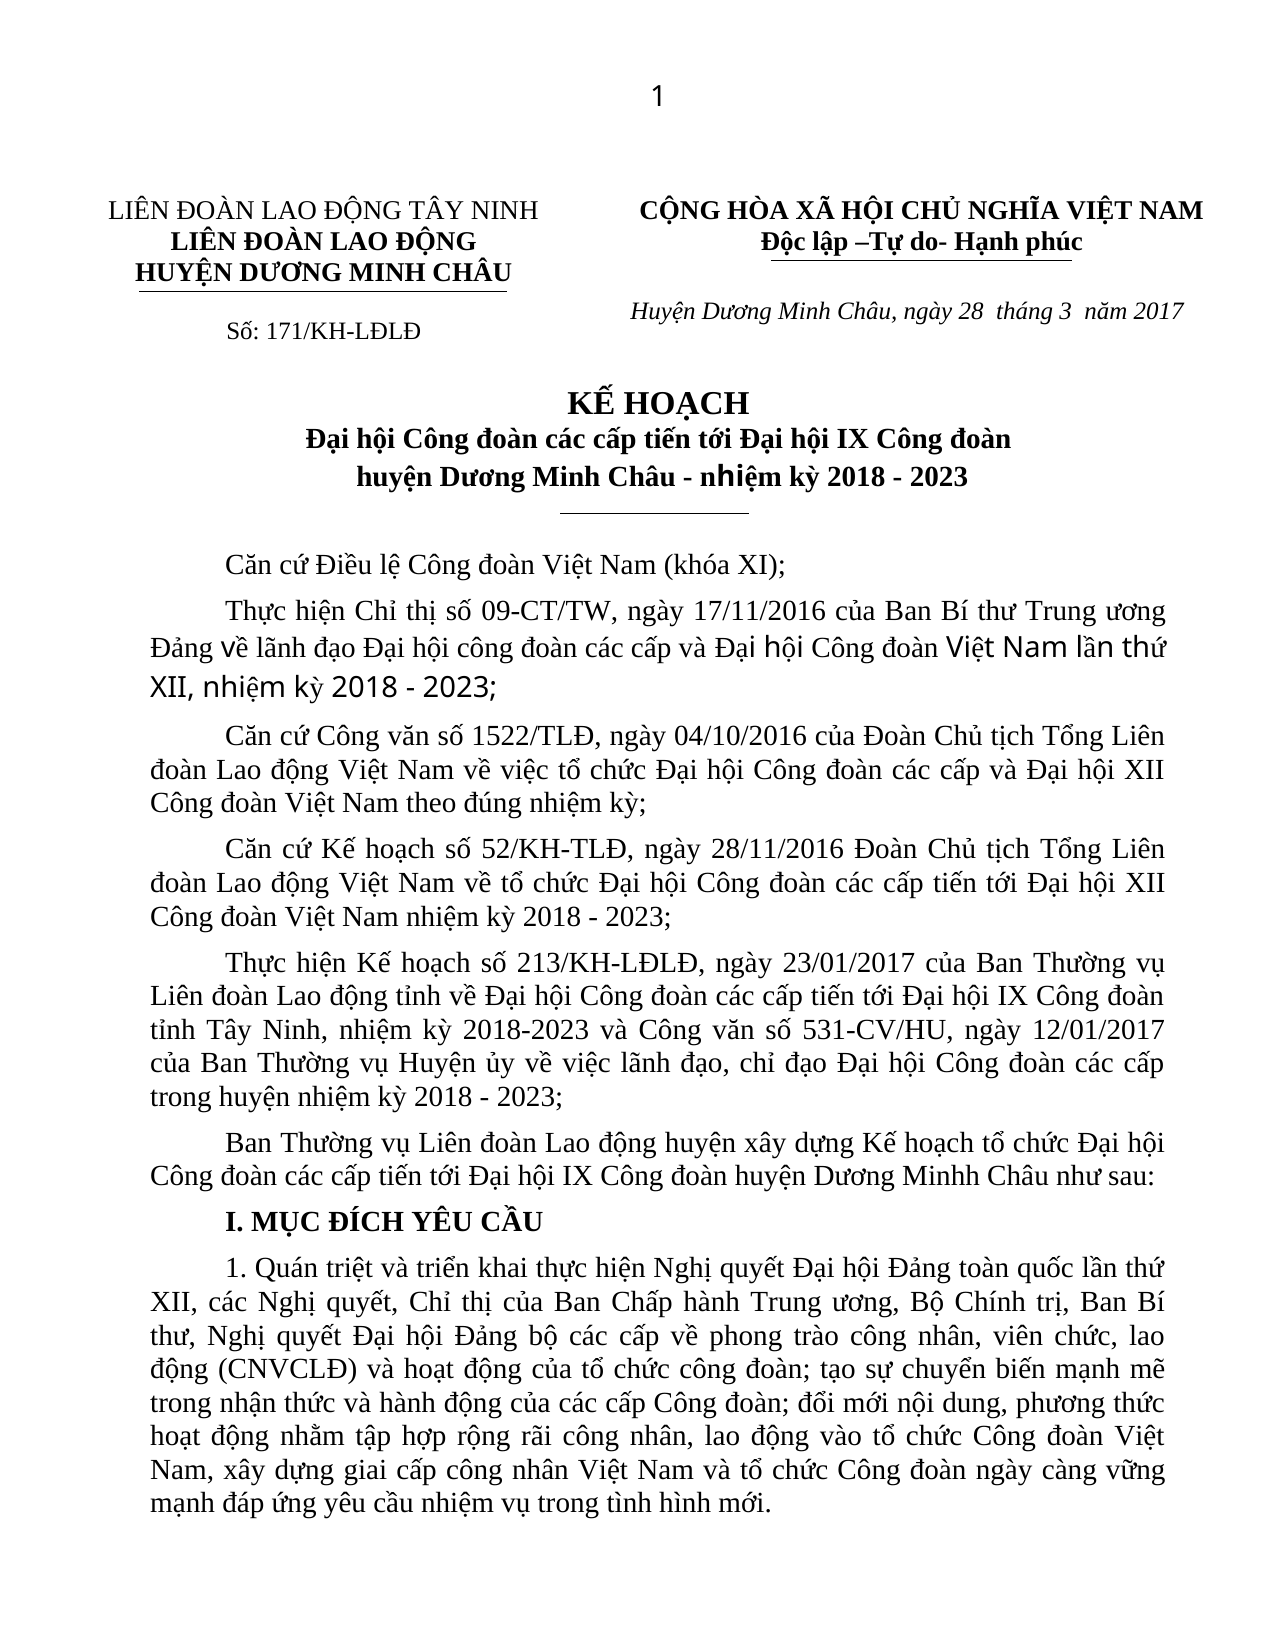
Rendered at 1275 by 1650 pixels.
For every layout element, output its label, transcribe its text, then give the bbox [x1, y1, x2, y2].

text Ban Thường vụ Liên đoàn Lao động huyện xây dựng Kế hoạch tổ chức Đại hội Công đoàn các cấp tiến tới Đại hội IX Công đoàn huyện Dương Minhh Châu như sau: [150, 1125, 1167, 1192]
text Căn cứ Điều lệ Công đoàn Việt Nam (khóa XI); [150, 547, 1167, 581]
text Thực hiện Chỉ thị số 09-CT/TW, ngày 17/11/2016 của Ban Bí thư Trung ương Đảng về lãnh đạo Đại hội công đoàn các cấp và Đại hội Công đoàn Việt Nam lần thứ XII, nhiệm kỳ 2018 - 2023; [150, 593, 1167, 666]
text 1. Quán triệt và triển khai thực hiện Nghị quyết Đại hội Đảng toàn quốc lần thứ XII, các Nghị quyết, Chỉ thị của Ban Chấp hành Trung ương, Bộ Chính trị, Ban Bí thư, Nghị quyết Đại hội Đảng bộ các cấp về phong trào công nhân, viên chức, lao động (CNVCLĐ) và hoạt động của tổ chức công đoàn; tạo sự chuyển biến mạnh mẽ trong nhận thức và hành động của các cấp Công đoàn; đổi mới nội dung, phương thức hoạt động nhằm tập hợp rộng rãi công nhân, lao động vào tổ chức Công đoàn Việt Nam, xây dựng giai cấp công nhân Việt Nam và tổ chức Công đoàn ngày càng vững mạnh đáp ứng yêu cầu nhiệm vụ trong tình hình mới. [150, 1251, 1167, 1519]
text Thực hiện Chỉ thị số 09-CT/TW, ngày 17/11/2016 của Ban Bí thư Trung ương Đảng về lãnh đạo Đại hội công đoàn các cấp và Đại hội Công đoàn Việt Nam lần thứ XII, nhiệm kỳ 2018 - 2023; [235, 644, 1167, 706]
text I. MỤC ĐÍCH YÊU CẦU [150, 1204, 1167, 1238]
subtitle huyện Dương Minh Châu - nhiệm kỳ 2018 - 2023 [150, 455, 1167, 495]
text Thực hiện Kế hoạch số 213/KH-LĐLĐ, ngày 23/01/2017 của Ban Thường vụ Liên đoàn Lao động tỉnh về Đại hội Công đoàn các cấp tiến tới Đại hội IX Công đoàn tỉnh Tây Ninh, nhiệm kỳ 2018-2023 và Công văn số 531-CV/HU, ngày 12/01/2017 của Ban Thường vụ Huyện ủy về việc lãnh đạo, chỉ đạo Đại hội Công đoàn các cấp trong huyện nhiệm kỳ 2018 - 2023; [150, 945, 1167, 1112]
text Căn cứ Công văn số 1522/TLĐ, ngày 04/10/2016 của Đoàn Chủ tịch Tổng Liên đoàn Lao động Việt Nam về việc tổ chức Đại hội Công đoàn các cấp và Đại hội XII Công đoàn Việt Nam theo đúng nhiệm kỳ; [150, 718, 1167, 819]
text Căn cứ Kế hoạch số 52/KH-TLĐ, ngày 28/11/2016 Đoàn Chủ tịch Tổng Liên đoàn Lao động Việt Nam về tổ chức Đại hội Công đoàn các cấp tiến tới Đại hội XII Công đoàn Việt Nam nhiệm kỳ 2018 - 2023; [150, 832, 1167, 932]
subtitle Đại hội Công đoàn các cấp tiến tới Đại hội IX Công đoàn [150, 422, 1167, 455]
subtitle KẾ HOẠCH [150, 383, 1167, 422]
table_header CỘNG HÒA XÃ HỘI CHỦ NGHĨA VIỆT NAM Độc lập –Tự do- Hạnh phúc Huyện Dương Minh Châu, ngày 28 tháng 3 năm 2017 [619, 194, 1224, 345]
table_header LIÊN ĐOÀN LAO ĐỘNG TÂY NINH LIÊN ĐOÀN LAO ĐỘNG HUYỆN DƯƠNG MINH CHÂU Số: 171/KH-LĐLĐ [28, 194, 619, 345]
